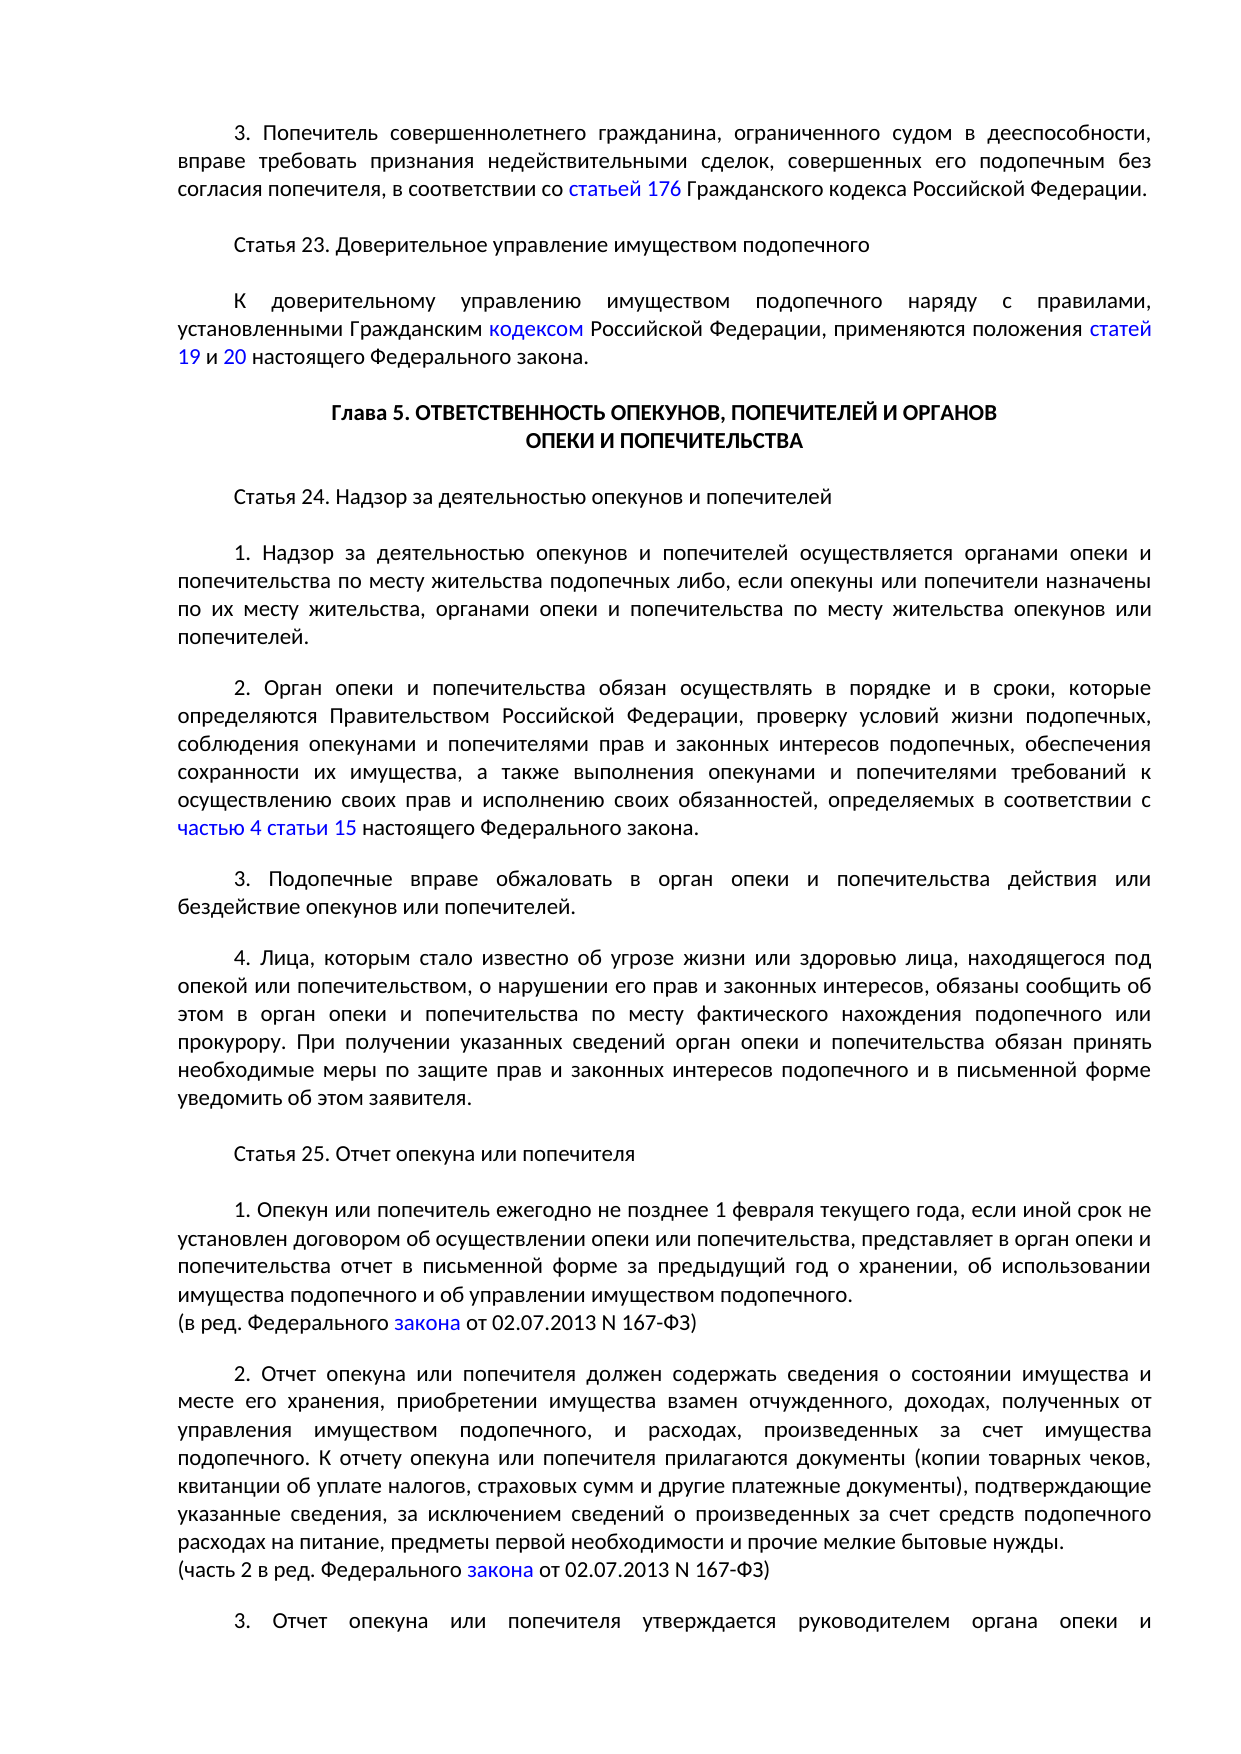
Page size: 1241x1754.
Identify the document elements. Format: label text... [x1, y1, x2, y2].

text (часть 2 в ред. Федерального закона от 02.07.2013 N 167-ФЗ) [177, 1555, 1152, 1583]
text Статья 24. Надзор за деятельностью опекунов и попечителей [177, 482, 1152, 510]
text (в ред. Федерального закона от 02.07.2013 N 167-ФЗ) [177, 1308, 1152, 1336]
title Глава 5. ОТВЕТСТВЕННОСТЬ ОПЕКУНОВ, ПОПЕЧИТЕЛЕЙ И ОРГАНОВ [177, 398, 1152, 426]
text 4. Лица, которым стало известно об угрозе жизни или здоровью лица, находящегося под опекой или попечительством, о нарушении его прав и законных интересов, обязаны сообщить об этом в орган опеки и попечительства по месту фактического нахождения подопечного или прокурору. При получении указанных сведений орган опеки и попечительства обязан принять необходимые меры по защите прав и законных интересов подопечного и в письменной форме уведомить об этом заявителя. [177, 943, 1152, 1112]
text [177, 1606, 1152, 1634]
text 1. Опекун или попечитель ежегодно не позднее 1 февраля текущего года, если иной срок не установлен договором об осуществлении опеки или попечительства, представляет в орган опеки и попечительства отчет в письменной форме за предыдущий год о хранении, об использовании имущества подопечного и об управлении имуществом подопечного. [177, 1196, 1152, 1308]
title ОПЕКИ И ПОПЕЧИТЕЛЬСТВА [177, 426, 1152, 454]
text 2. Отчет опекуна или попечителя должен содержать сведения о состоянии имущества и месте его хранения, приобретении имущества взамен отчужденного, доходах, полученных от управления имуществом подопечного, и расходах, произведенных за счет имущества подопечного. К отчету опекуна или попечителя прилагаются документы (копии товарных чеков, квитанции об уплате налогов, страховых сумм и другие платежные документы), подтверждающие указанные сведения, за исключением сведений о произведенных за счет средств подопечного расходах на питание, предметы первой необходимости и прочие мелкие бытовые нужды. [177, 1359, 1152, 1555]
text 3. Попечитель совершеннолетнего гражданина, ограниченного судом в дееспособности, вправе требовать признания недействительными сделок, совершенных его подопечным без согласия попечителя, в соответствии со статьей 176 Гражданского кодекса Российской Федерации. [177, 118, 1152, 202]
text Статья 25. Отчет опекуна или попечителя [177, 1139, 1152, 1168]
text 3. Подопечные вправе обжаловать в орган опеки и попечительства действия или бездействие опекунов или попечителей. [177, 864, 1152, 921]
text К доверительному управлению имуществом подопечного наряду с правилами, установленными Гражданским кодексом Российской Федерации, применяются положения статей 19 и 20 настоящего Федерального закона. [177, 286, 1152, 370]
text 1. Надзор за деятельностью опекунов и попечителей осуществляется органами опеки и попечительства по месту жительства подопечных либо, если опекуны или попечители назначены по их месту жительства, органами опеки и попечительства по месту жительства опекунов или попечителей. [177, 538, 1152, 651]
text 2. Орган опеки и попечительства обязан осуществлять в порядке и в сроки, которые определяются Правительством Российской Федерации, проверку условий жизни подопечных, соблюдения опекунами и попечителями прав и законных интересов подопечных, обеспечения сохранности их имущества, а также выполнения опекунами и попечителями требований к осуществлению своих прав и исполнению своих обязанностей, определяемых в соответствии с частью 4 статьи 15 настоящего Федерального закона. [177, 673, 1152, 842]
text Статья 23. Доверительное управление имуществом подопечного [177, 230, 1152, 258]
